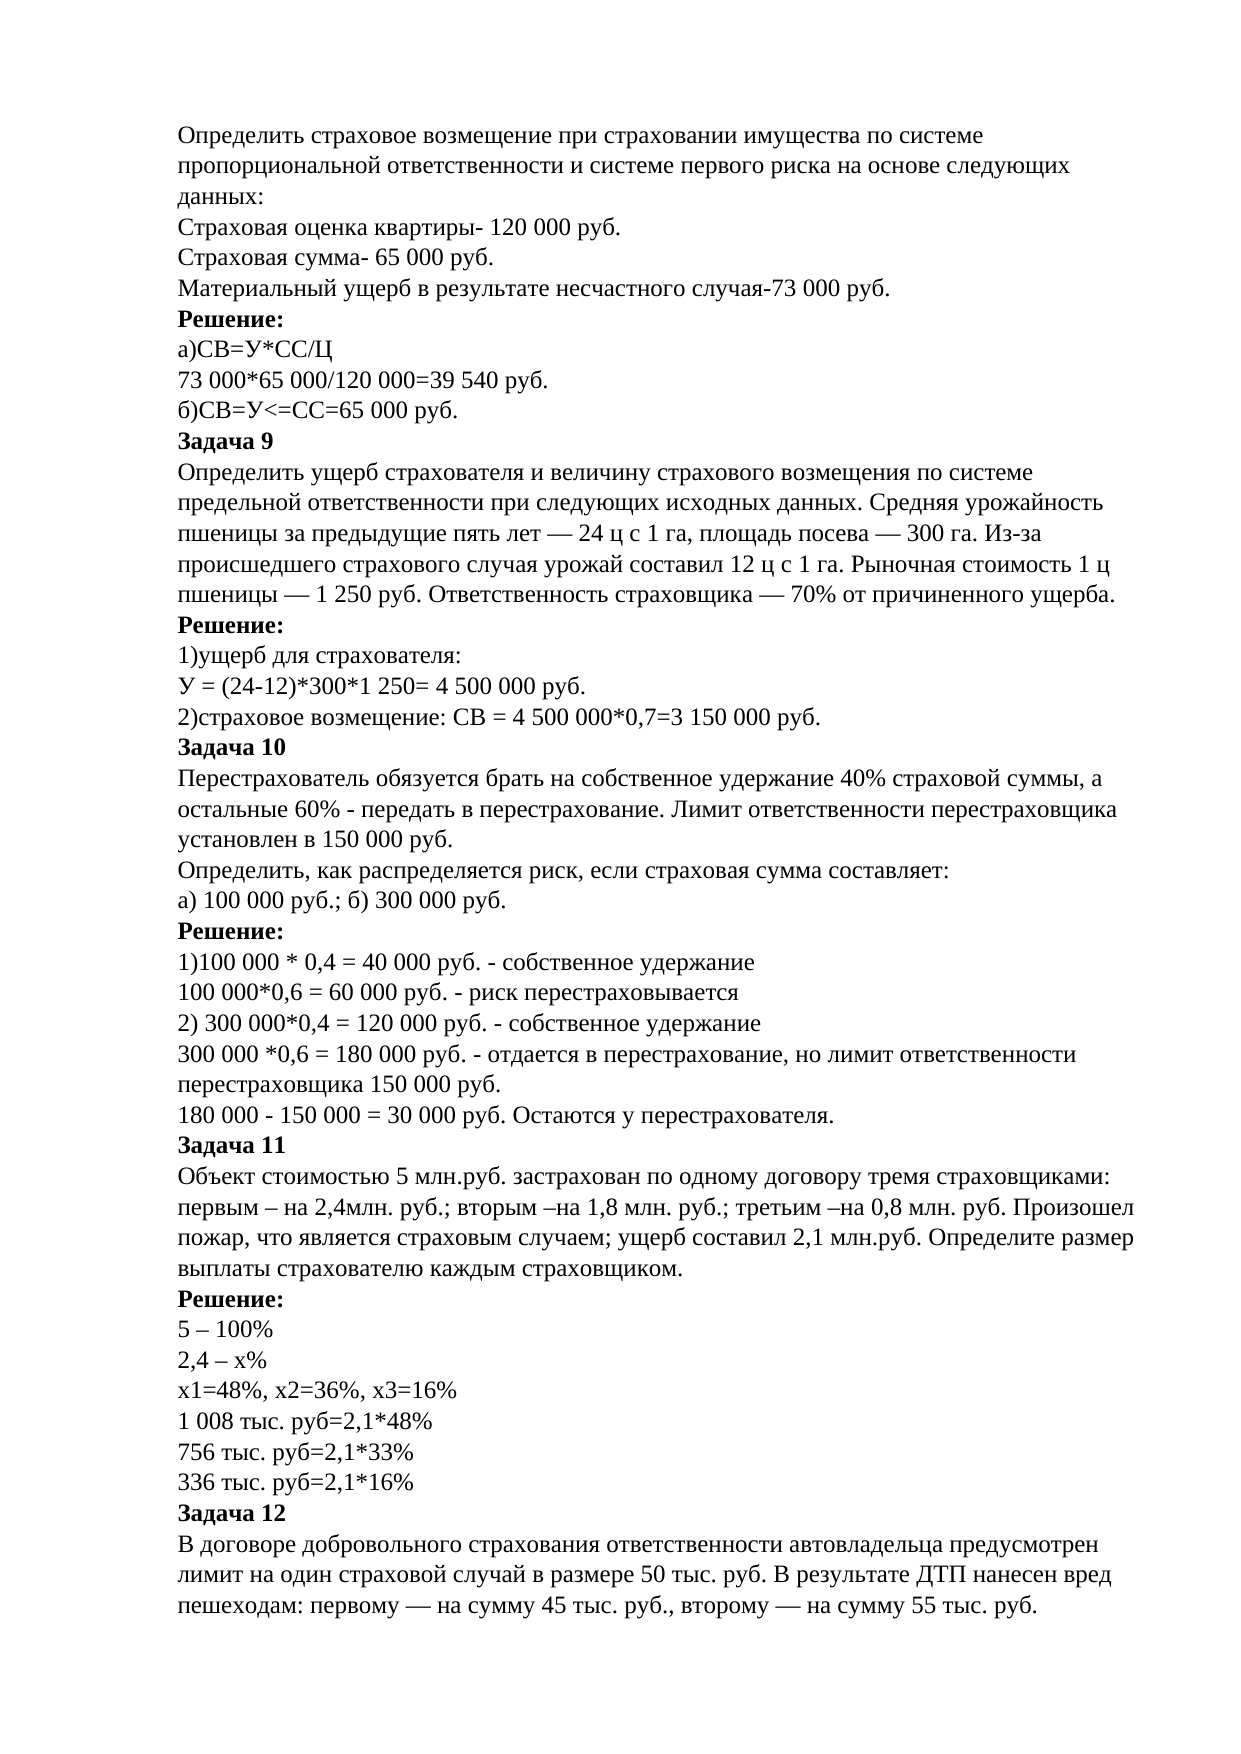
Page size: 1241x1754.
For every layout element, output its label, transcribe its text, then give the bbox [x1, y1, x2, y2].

text Перестрахователь обязуется брать на собственное удержание 40% страховой суммы, а остальные 60% - передать в перестрахование. Лимит ответственности перестраховщика установлен в 150 000 руб. [177, 761, 1152, 853]
text 73 000*65 000/120 000=39 540 руб. [177, 363, 1152, 394]
text 2)страховое возмещение: СВ = 4 500 000*0,7=3 150 000 руб. [177, 700, 1152, 731]
text Определить страховое возмещение при страховании имущества по системе пропорциональной ответственности и системе первого риска на основе следующих данных: [177, 118, 1152, 210]
text 2) 300 000*0,4 = 120 000 руб. - собственное удержание [177, 1006, 1152, 1037]
text х1=48%, х2=36%, х3=16% [177, 1374, 1152, 1404]
text Задача 9 [177, 424, 1152, 455]
text Определить, как распределяется риск, если страховая сумма составляет: [177, 853, 1152, 884]
text Решение: [177, 914, 1152, 945]
text а)СВ=У*CC/Ц [177, 332, 1152, 363]
text 2,4 – х% [177, 1343, 1152, 1374]
text 180 000 - 150 000 = 30 000 руб. Остаются у перестрахователя. [177, 1098, 1152, 1129]
text Определить ущерб страхователя и величину страхового возмещения по системе предельной ответственности при следующих исходных данных. Средняя урожайность пшеницы за предыдущие пять лет — 24 ц с 1 га, площадь посева — 300 га. Из-за происшедшего страхового случая урожай составил 12 ц с 1 га. Рыночная стоимость 1 ц пшеницы — 1 250 руб. Ответственность страховщика — 70% от причиненного ущерба. [177, 455, 1152, 608]
text Объект стоимостью 5 млн.руб. застрахован по одному договору тремя страховщиками: первым – на 2,4млн. руб.; вторым –на 1,8 млн. руб.; третьим –на 0,8 млн. руб. Произошел пожар, что является страховым случаем; ущерб составил 2,1 млн.руб. Определите размер выплаты страхователю каждым страховщиком. [177, 1159, 1152, 1282]
text Задача 12 [177, 1496, 1152, 1527]
text 300 000 *0,6 = 180 000 руб. - отдается в перестрахование, но лимит ответственности перестраховщика 150 000 руб. [177, 1037, 1152, 1098]
text 756 тыс. руб=2,1*33% [177, 1435, 1152, 1466]
text 336 тыс. руб=2,1*16% [177, 1466, 1152, 1496]
text б)СВ=У<=СС=65 000 руб. [177, 394, 1152, 424]
text Задача 10 [177, 731, 1152, 761]
text Страховая оценка квартиры- 120 000 руб. [177, 210, 1152, 241]
text Решение: [177, 302, 1152, 332]
text У = (24-12)*300*1 250= 4 500 000 руб. [177, 669, 1152, 700]
text Материальный ущерб в результате несчастного случая-73 000 руб. [177, 271, 1152, 302]
text 1 008 тыс. руб=2,1*48% [177, 1404, 1152, 1435]
text Решение: [177, 608, 1152, 639]
text 100 000*0,6 = 60 000 руб. - риск перестраховывается [177, 976, 1152, 1006]
text 5 – 100% [177, 1312, 1152, 1343]
text а) 100 000 руб.; б) 300 000 руб. [177, 884, 1152, 914]
text Страховая сумма- 65 000 руб. [177, 241, 1152, 271]
text Решение: [177, 1282, 1152, 1312]
text В договоре добровольного страхования ответственности автовладельца предусмотрен лимит на один страховой случай в размере 50 тыс. руб. В результате ДТП нанесен вред пешеходам: первому — на сумму 45 тыс. руб., второму — на сумму 55 тыс. руб. [177, 1527, 1152, 1619]
text 1)100 000 * 0,4 = 40 000 руб. - собственное удержание [177, 945, 1152, 976]
text 1)ущерб для страхователя: [177, 639, 1152, 669]
text Задача 11 [177, 1129, 1152, 1159]
